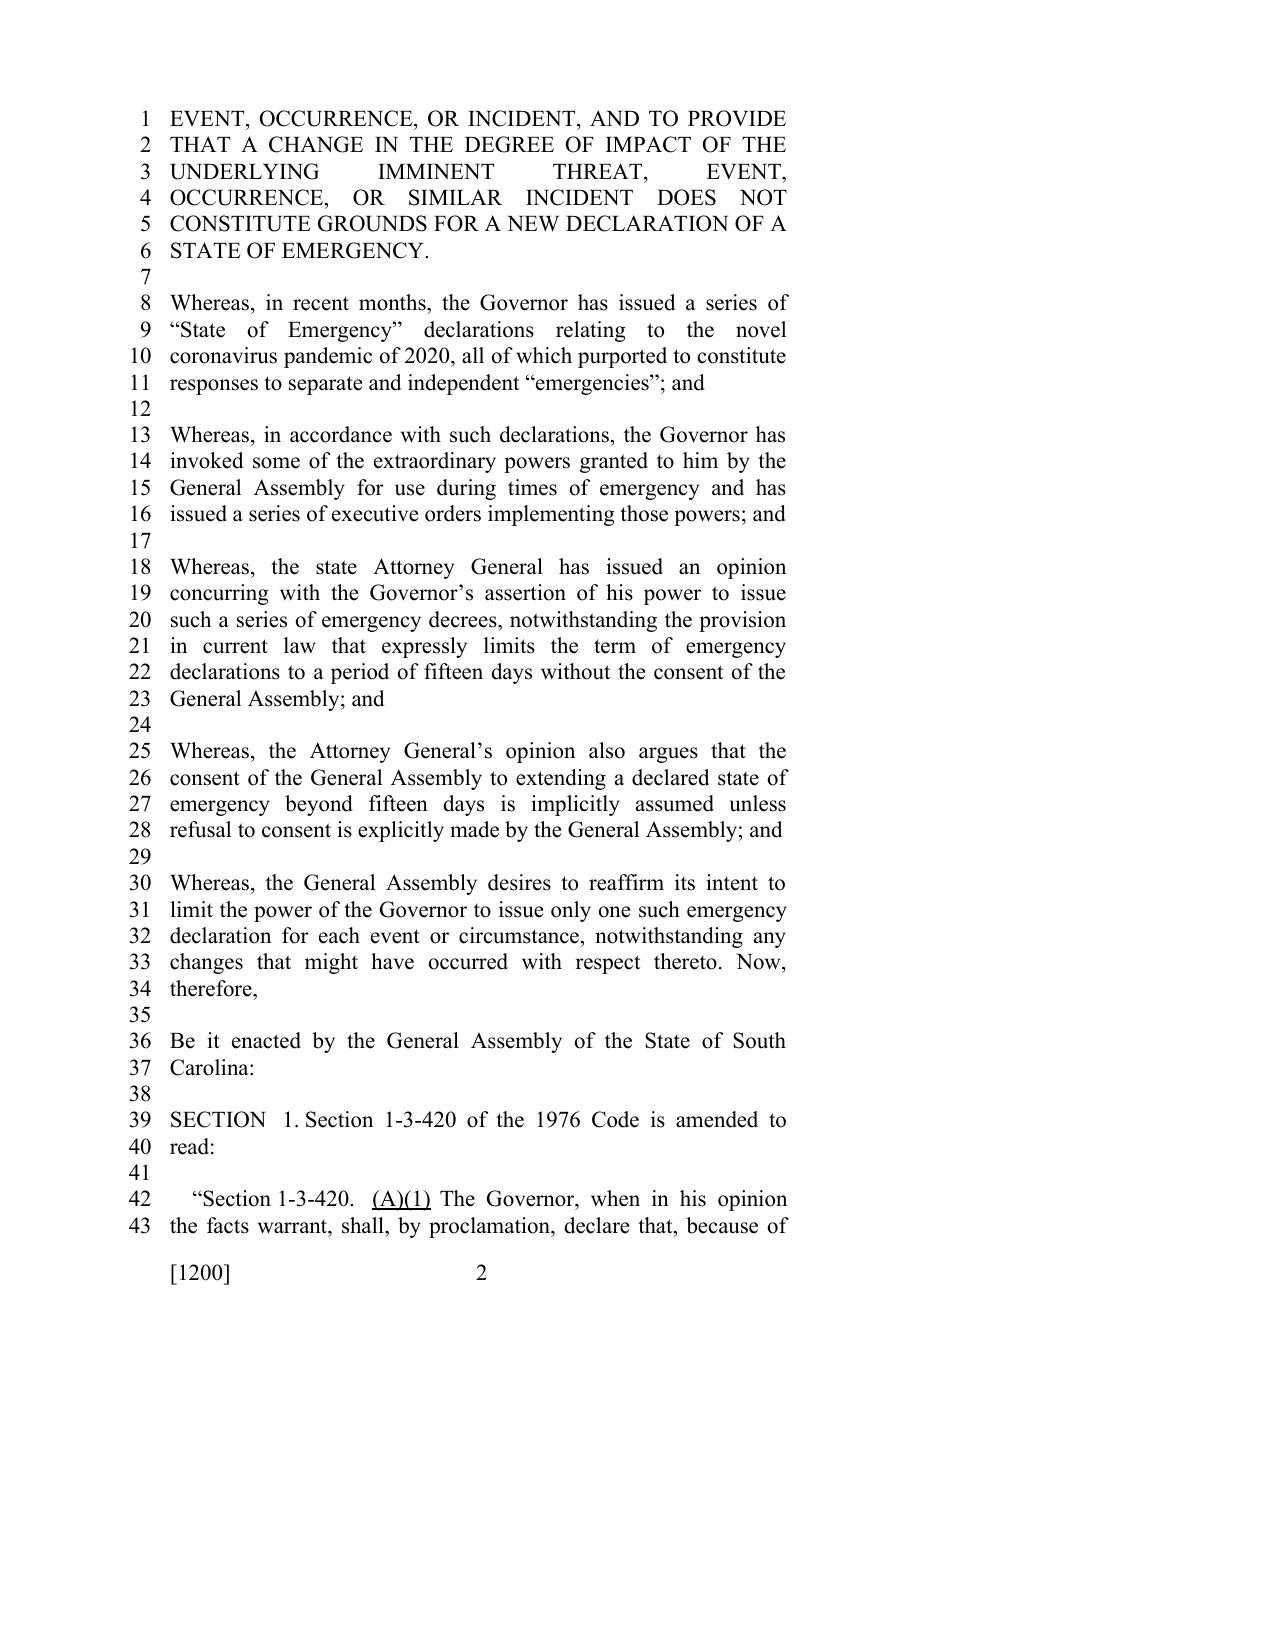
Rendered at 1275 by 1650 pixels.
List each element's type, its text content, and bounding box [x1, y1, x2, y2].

text Whereas, the state Attorney General has issued an opinion concurring with the Governor’s assertion of his power to issue such a series of emergency decrees, notwithstanding the provision in current law that expressly limits the term of emergency declarations to a period of fifteen days without the consent of the General Assembly; and [169, 553, 787, 711]
text Be it enacted by the General Assembly of the State of South Carolina: [169, 1027, 787, 1080]
text SECTION 1. Section 1-3-420 of the 1976 Code is amended to read: [169, 1106, 787, 1159]
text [169, 1186, 787, 1238]
text Whereas, in accordance with such declarations, the Governor has invoked some of the extraordinary powers granted to him by the General Assembly for use during times of emergency and has issued a series of executive orders implementing those powers; and [169, 421, 787, 527]
text Whereas, the General Assembly desires to reaffirm its intent to limit the power of the Governor to issue only one such emergency declaration for each event or circumstance, notwithstanding any changes that might have occurred with respect thereto. Now, therefore, [169, 869, 787, 1001]
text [169, 105, 787, 263]
text Whereas, in recent months, the Governor has issued a series of “State of Emergency” declarations relating to the novel coronavirus pandemic of 2020, all of which purported to constitute responses to separate and independent “emergencies”; and [169, 289, 787, 395]
text Whereas, the Attorney General’s opinion also argues that the consent of the General Assembly to extending a declared state of emergency beyond fifteen days is implicitly assumed unless refusal to consent is explicitly made by the General Assembly; and [169, 737, 787, 843]
